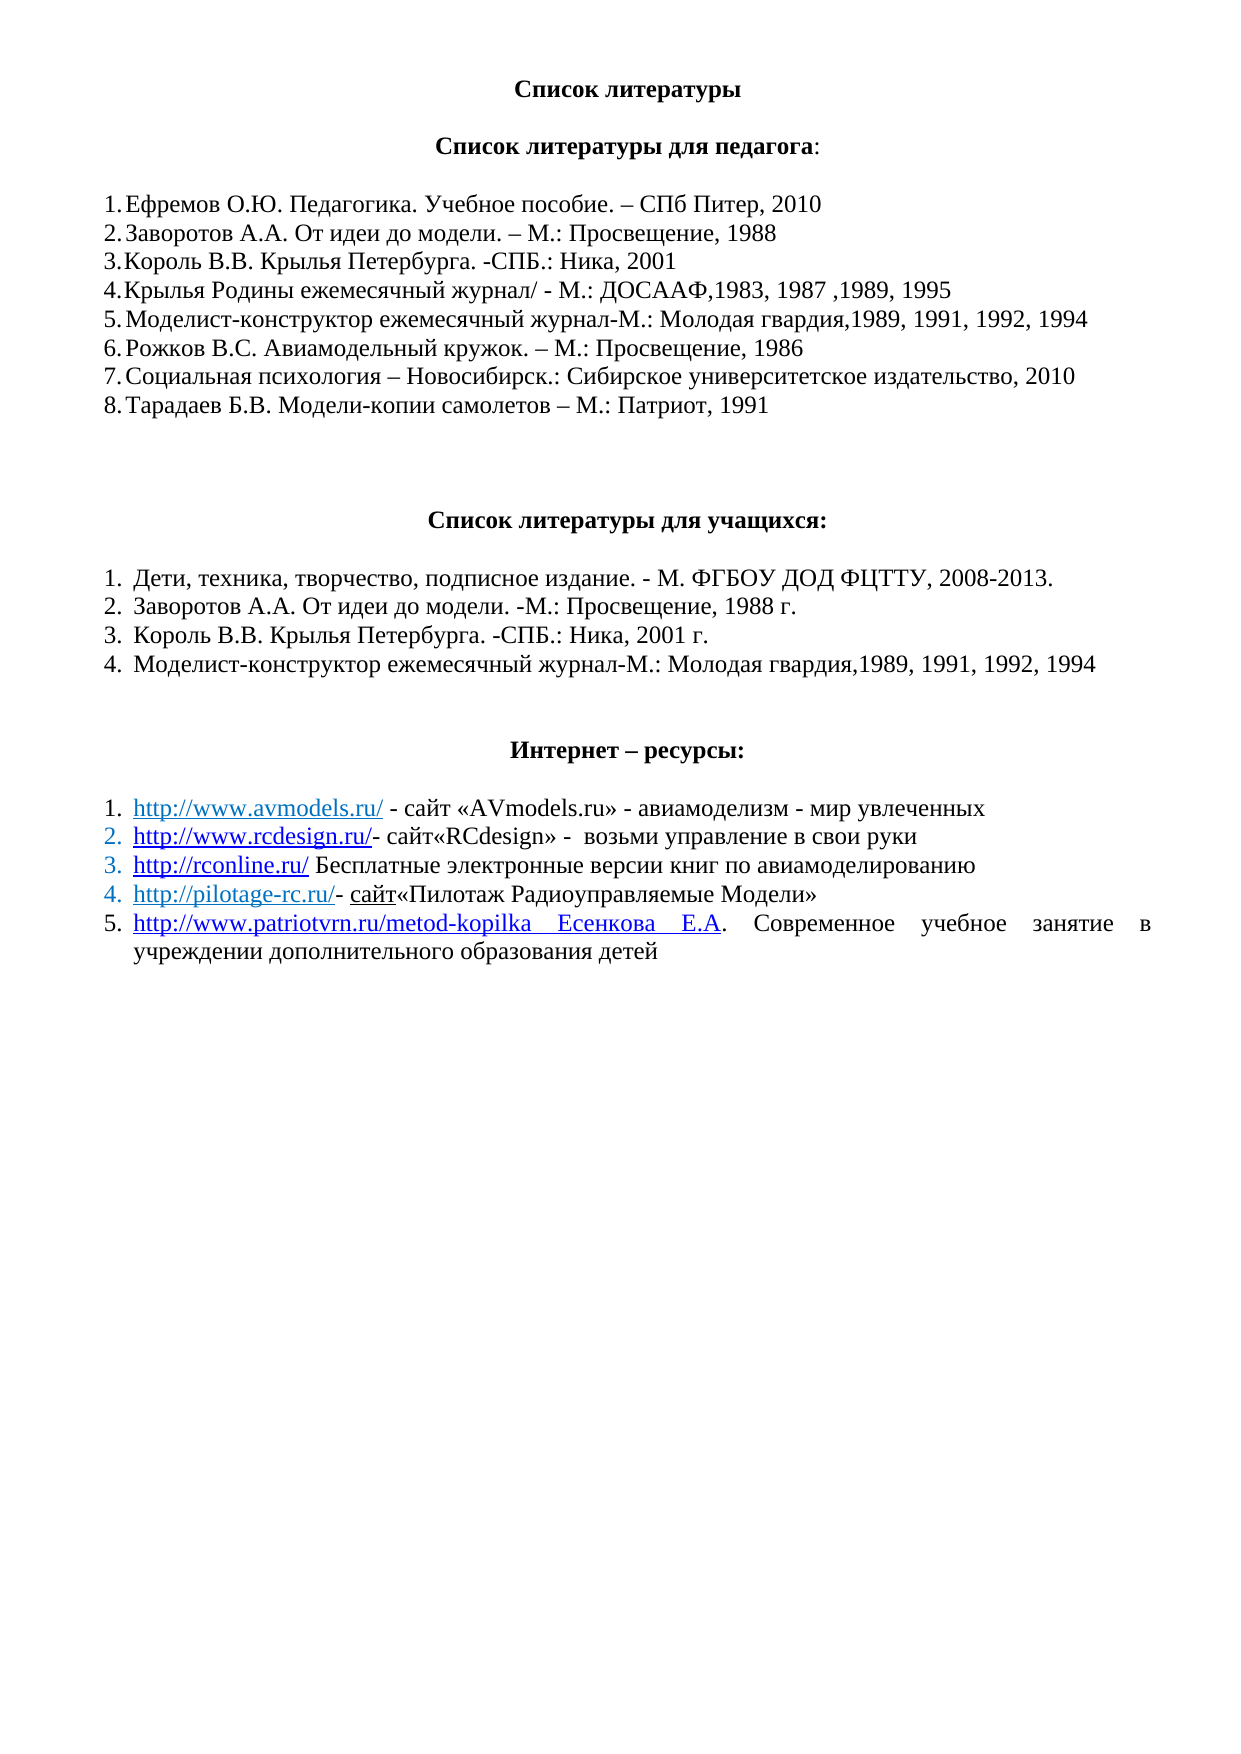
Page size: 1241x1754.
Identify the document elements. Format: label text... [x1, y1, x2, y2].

list Тарадаев Б.В. Модели-копии самолетов – М.: Патриот, 1991 [103, 390, 1152, 419]
list Заворотов А.А. От идеи до модели. – М.: Просвещение, 1988 [103, 218, 1152, 246]
list Крылья Родины ежемесячный журнал/ - М.: ДОСААФ,1983, 1987 ,1989, 1995 [103, 275, 1152, 304]
text Интернет – ресурсы: [103, 735, 1152, 764]
list http://www.rcdesign.ru/- сайт«RCdesign» - возьми управление в свои руки [103, 821, 1152, 850]
list Моделист-конструктор ежемесячный журнал-М.: Молодая гвардия,1989, 1991, 1992, 1994 [103, 304, 1152, 333]
list http://pilotage-rc.ru/- сайт«Пилотаж Радиоуправляемые Модели» [103, 879, 1152, 908]
list Король В.В. Крылья Петербурга. -СПБ.: Ника, 2001 г. [103, 620, 1152, 649]
list http://rconline.ru/ Бесплатные электронные версии книг по авиамоделированию [103, 850, 1152, 879]
text Список литературы [103, 74, 1152, 103]
list http://www.patriotvrn.ru/metod-kopilka Есенкова Е.А. Современное учебное занятие в учреждении дополнительного образования детей [103, 908, 1152, 965]
list Рожков В.С. Авиамодельный кружок. – М.: Просвещение, 1986 [103, 333, 1152, 361]
list Моделист-конструктор ежемесячный журнал-М.: Молодая гвардия,1989, 1991, 1992, 1994 [103, 649, 1152, 678]
list Социальная психология – Новосибирск.: Сибирское университетское издательство, 2010 [103, 361, 1152, 390]
list Заворотов А.А. От идеи до модели. -М.: Просвещение, 1988 г. [103, 591, 1152, 620]
list Король В.В. Крылья Петербурга. -СПБ.: Ника, 2001 [103, 246, 1152, 275]
list http://www.avmodels.ru/ - сайт «AVmodels.ru» - авиамоделизм - мир увлеченных [103, 793, 1152, 821]
text Список литературы для учащихся: [103, 505, 1152, 534]
list Ефремов О.Ю. Педагогика. Учебное пособие. – СПб Питер, 2010 [103, 189, 1152, 218]
list Дети, техника, творчество, подписное издание. - М. ФГБОУ ДОД ФЦТТУ, 2008-2013. [103, 563, 1152, 591]
text Список литературы для педагога: [103, 131, 1152, 160]
